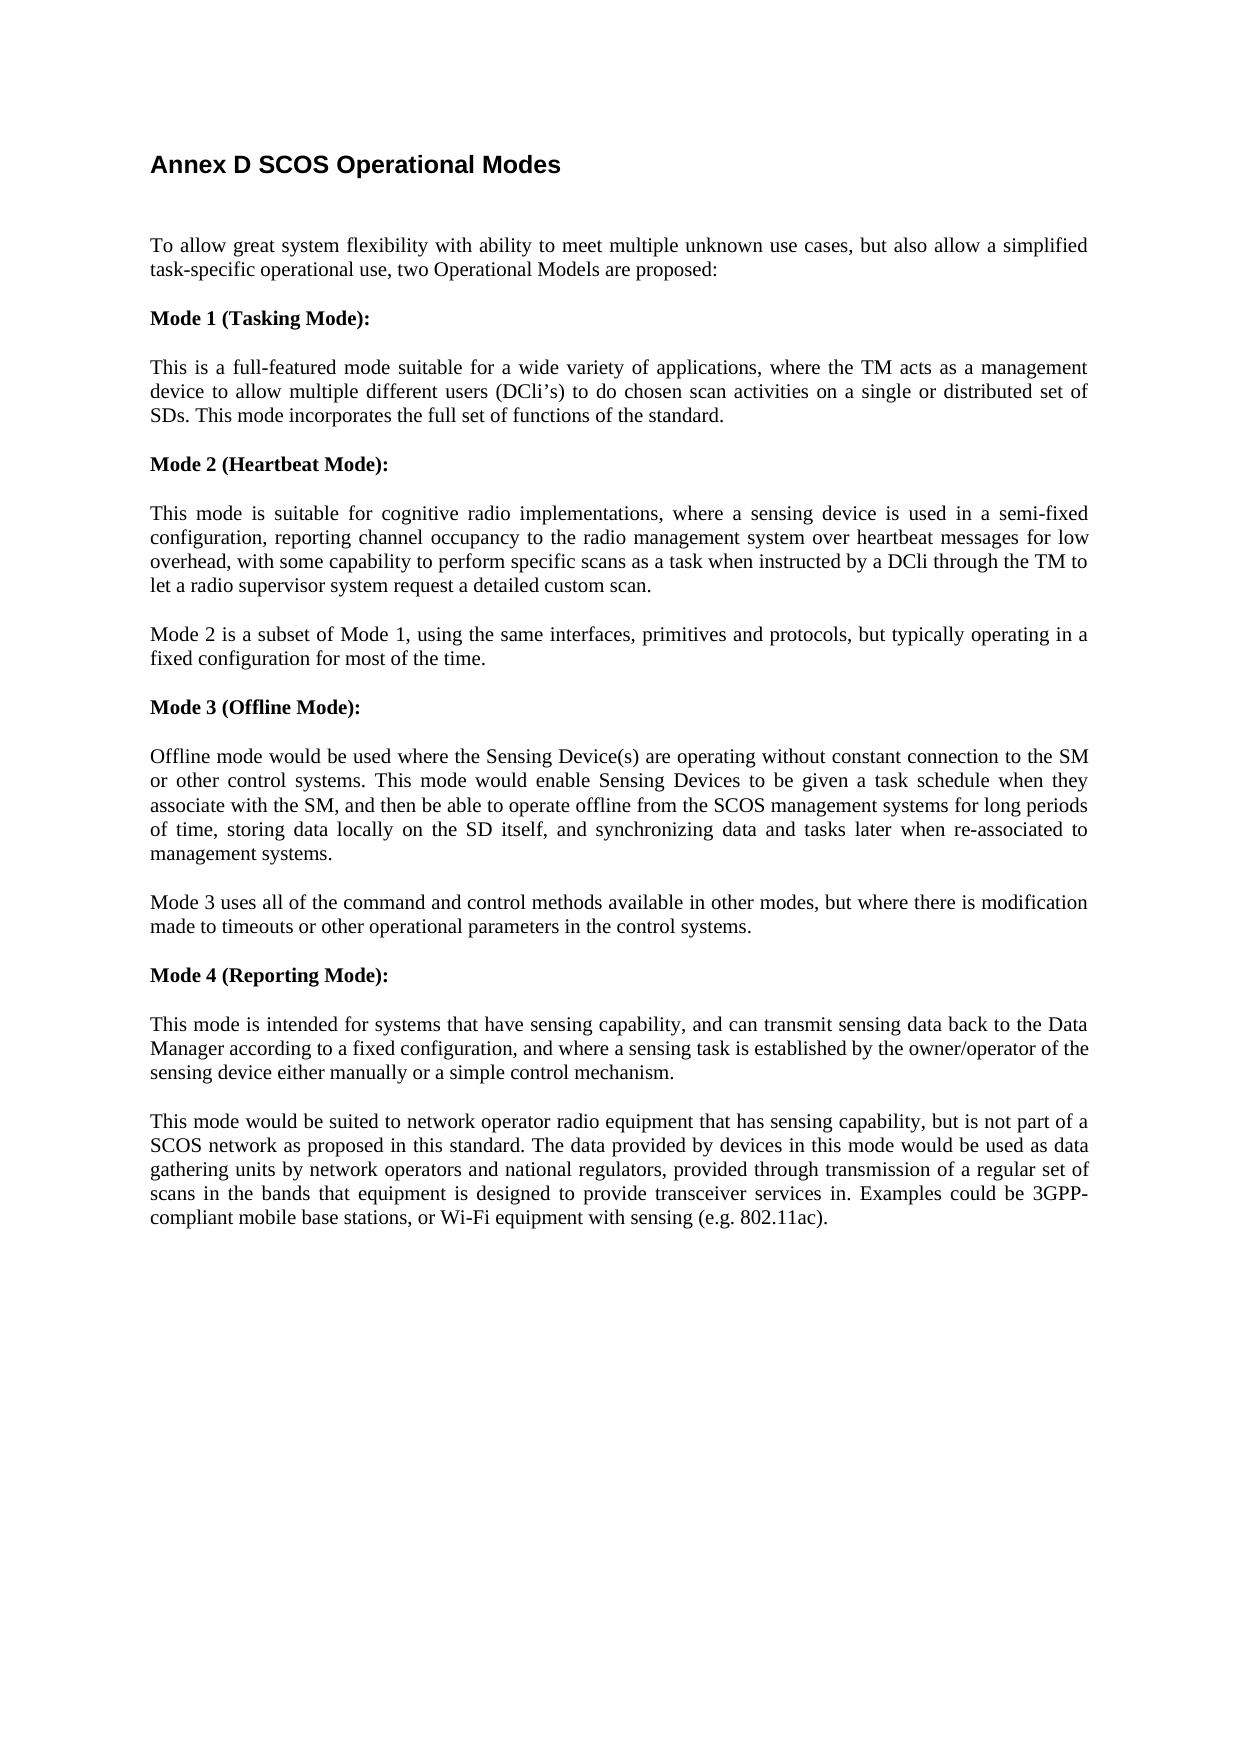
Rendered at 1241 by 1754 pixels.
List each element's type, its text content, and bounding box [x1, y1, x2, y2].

text This is a full-featured mode suitable for a wide variety of applications, where the TM acts as a management device to allow multiple different users (DCli’s) to do chosen scan activities on a single or distributed set of SDs. This mode incorporates the full set of functions of the standard. [150, 355, 1090, 427]
text Mode 2 is a subset of Mode 1, using the same interfaces, primitives and protocols, but typically operating in a fixed configuration for most of the time. [150, 622, 1090, 670]
text To allow great system flexibility with ability to meet multiple unknown use cases, but also allow a simplified task-specific operational use, two Operational Models are proposed: [150, 232, 1090, 281]
text Mode 3 uses all of the command and control methods available in other modes, but where there is modification made to timeouts or other operational parameters in the control systems. [150, 890, 1090, 938]
text This mode is suitable for cognitive radio implementations, where a sensing device is used in a semi-fixed configuration, reporting channel occupancy to the radio management system over heartbeat messages for low overhead, with some capability to perform specific scans as a task when instructed by a DCli through the TM to let a radio supervisor system request a detailed custom scan. [150, 501, 1090, 597]
subtitle SCOS Operational Modes [150, 150, 1090, 179]
text Mode 2 (Heartbeat Mode): [150, 452, 1090, 476]
text This mode would be suited to network operator radio equipment that has sensing capability, but is not part of a SCOS network as proposed in this standard. The data provided by devices in this mode would be used as data gathering units by network operators and national regulators, provided through transmission of a regular set of scans in the bands that equipment is designed to provide transceiver services in. Examples could be 3GPP-compliant mobile base stations, or Wi-Fi equipment with sensing (e.g. 802.11ac). [150, 1109, 1090, 1229]
text Mode 3 (Offline Mode): [150, 695, 1090, 719]
text Mode 1 (Tasking Mode): [150, 306, 1090, 330]
text Mode 4 (Reporting Mode): [150, 963, 1090, 987]
text Offline mode would be used where the Sensing Device(s) are operating without constant connection to the SM or other control systems. This mode would enable Sensing Devices to be given a task schedule when they associate with the SM, and then be able to operate offline from the SCOS management systems for long periods of time, storing data locally on the SD itself, and synchronizing data and tasks later when re-associated to management systems. [150, 744, 1090, 865]
text This mode is intended for systems that have sensing capability, and can transmit sensing data back to the Data Manager according to a fixed configuration, and where a sensing task is established by the owner/operator of the sensing device either manually or a simple control mechanism. [150, 1012, 1090, 1084]
